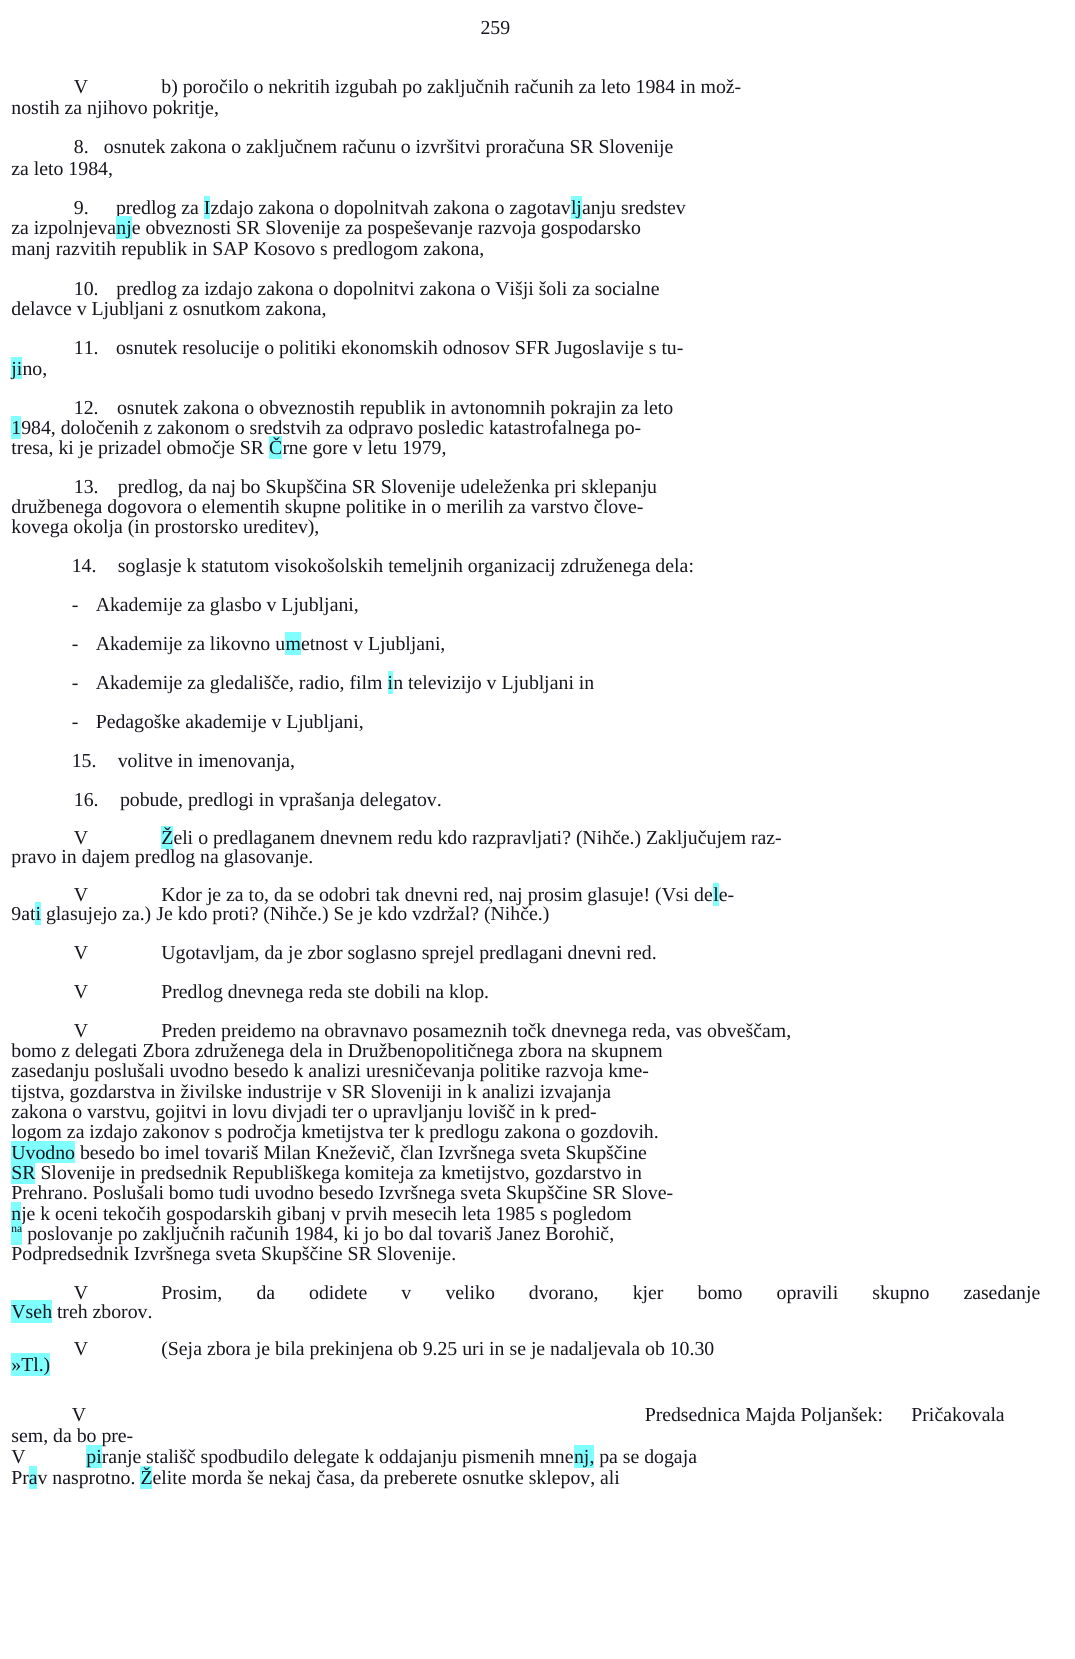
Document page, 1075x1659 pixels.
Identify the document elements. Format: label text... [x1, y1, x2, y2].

text Preden preidemo na obravnavo posameznih točk dnevnega reda, vas obveščam, bomo z delegati Zbora združenega dela in Družbenopolitičnega zbora na skupnem zasedanju poslušali uvodno besedo k analizi uresničevanja politike razvoja kme- tijstva, gozdarstva in živilske industrije v SR Sloveniji in k analizi izvajanja zakona o varstvu, gojitvi in lovu divjadi ter o upravljanju lovišč in k pred- logom za izdajo zakonov s področja kmetijstva ter k predlogu zakona o gozdovih. Uvodno besedo bo imel tovariš Milan Kneževič, član Izvršnega sveta Skupščine SR Slovenije in predsednik Republiškega komiteja za kmetijstvo, gozdarstvo in Prehrano. Poslušali bomo tudi uvodno besedo Izvršnega sveta Skupščine SR Slove- nje k oceni tekočih gospodarskih gibanj v prvih mesecih leta 1985 s pogledom na poslovanje po zaključnih računih 1984, ki jo bo dal tovariš Janez Borohič, Podpredsednik Izvršnega sveta Skupščine SR Slovenije. [11, 1021, 1042, 1265]
text (Seja zbora je bila prekinjena ob 9.25 uri in se je nadaljevala ob 10.30 »Tl.) [11, 1341, 1042, 1376]
list Pedagoške akademije v Ljubljani, [11, 712, 1042, 732]
list osnutek zakona o zaključnem računu o izvršitvi proračuna SR Slovenije za leto 1984, [11, 137, 1042, 179]
list pobude, predlogi in vprašanja delegatov. [11, 790, 1042, 810]
list osnutek zakona o obveznostih republik in avtonomnih pokrajin za leto 1984, določenih z zakonom o sredstvih za odpravo posledic katastrofalnega po- tresa, ki je prizadel območje SR Črne gore v letu 1979, [11, 398, 1042, 459]
list Akademije za likovno umetnost v Ljubljani, [301, 634, 1042, 654]
text piranje stališč spodbudilo delegate k oddajanju pismenih mnenj, pa se dogaja Prav nasprotno. Želite morda še nekaj časa, da preberete osnutke sklepov, ali [11, 1447, 1042, 1489]
list predlog, da naj bo Skupščina SR Slovenije udeleženka pri sklepanju družbenega dogovora o elementih skupne politike in o merilih za varstvo člove- kovega okolja (in prostorsko ureditev), [11, 478, 1042, 537]
text Kdor je za to, da se odobri tak dnevni red, naj prosim glasuje! (Vsi dele- 9ati glasujejo za.) Je kdo proti? (Nihče.) Se je kdo vzdržal? (Nihče.) [11, 887, 1042, 925]
text Ugotavljam, da je zbor soglasno sprejel predlagani dnevni red. [11, 943, 1042, 964]
text Predsednica Majda Poljanšek: Pričakovala sem, da bo pre- [11, 1405, 1042, 1447]
text b) poročilo o nekritih izgubah po zaključnih računih za leto 1984 in mož- nostih za njihovo pokritje, [11, 77, 1042, 118]
list Akademije za gledališče, radio, film in televizijo v Ljubljani in [11, 673, 388, 693]
list soglasje k statutom visokošolskih temeljnih organizacij združenega dela: [11, 556, 1042, 576]
text Želi o predlaganem dnevnem redu kdo razpravljati? (Nihče.) Zaključujem raz- pravo in dajem predlog na glasovanje. [11, 829, 1042, 868]
list Akademije za gledališče, radio, film in televizijo v Ljubljani in [393, 673, 1042, 693]
list volitve in imenovanja, [11, 751, 1042, 771]
list Akademije za likovno umetnost v Ljubljani, [11, 634, 285, 654]
text Prosim, da odidete v veliko dvorano, kjer bomo opravili skupno zasedanje Vseh treh zborov. [11, 1284, 1042, 1323]
list predlog za Izdajo zakona o dopolnitvah zakona o zagotavljanju sredstev za izpolnjevanje obveznosti SR Slovenije za pospeševanje razvoja gospodarsko manj razvitih republik in SAP Kosovo s predlogom zakona, [11, 198, 1042, 260]
list predlog za izdajo zakona o dopolnitvi zakona o Višji šoli za socialne delavce v Ljubljani z osnutkom zakona, [11, 278, 1042, 320]
text Predlog dnevnega reda ste dobili na klop. [11, 982, 1042, 1003]
list osnutek resolucije o politiki ekonomskih odnosov SFR Jugoslavije s tu- jino, [11, 338, 1042, 379]
list Akademije za glasbo v Ljubljani, [11, 595, 1042, 615]
